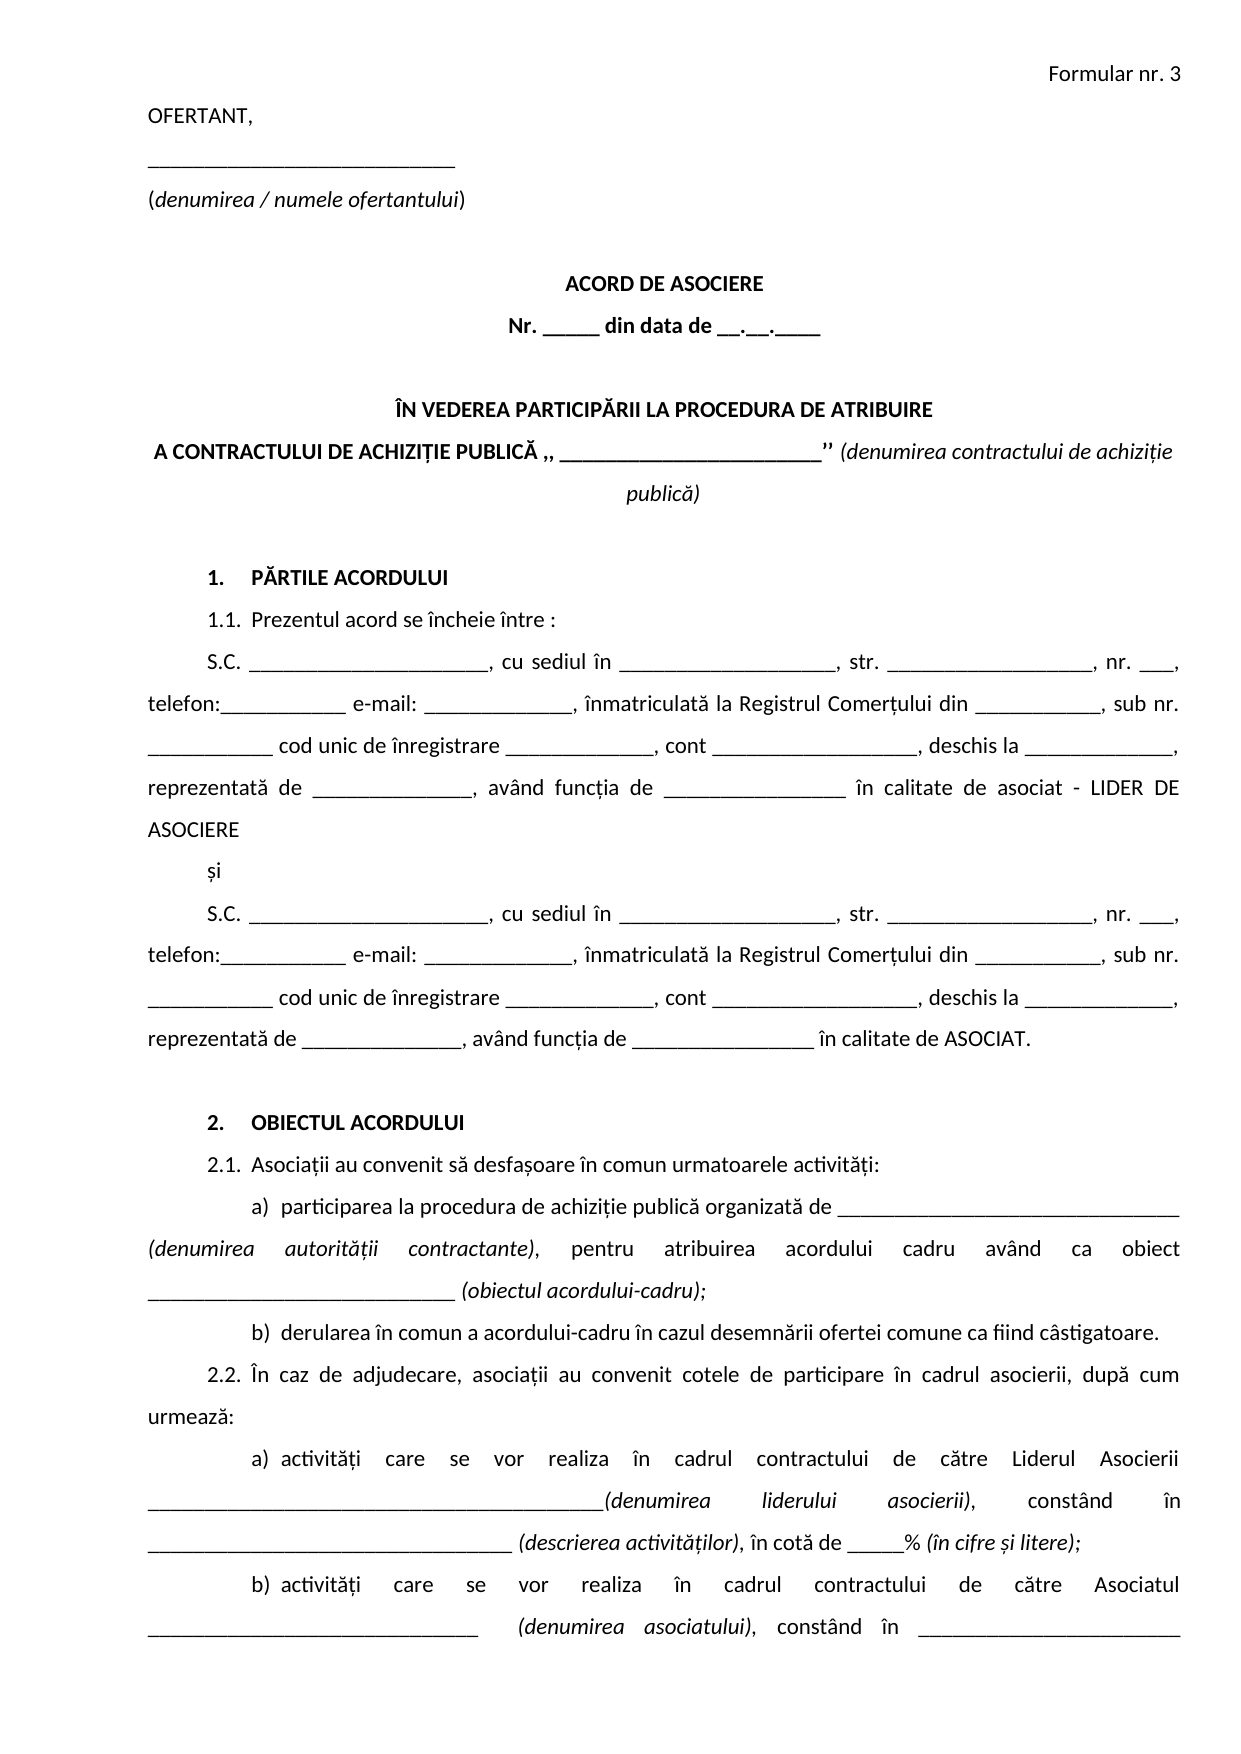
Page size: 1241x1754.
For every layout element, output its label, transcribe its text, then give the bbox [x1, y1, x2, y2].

text ACORD DE ASOCIERE [148, 269, 1181, 297]
list derularea în comun a acordului-cadru în cazul desemnării ofertei comune ca fiind câstigatoare. [148, 1318, 1181, 1346]
text ___________________________ [148, 143, 1181, 171]
list În caz de adjudecare, asociații au convenit cotele de participare în cadrul asocierii, după cum urmează: [148, 1360, 1181, 1430]
text OFERTANT, [148, 101, 1181, 129]
list PĂRTILE ACORDULUI [148, 563, 1181, 591]
text Formular nr. 3 [148, 59, 1181, 87]
list OBIECTUL ACORDULUI [148, 1108, 1181, 1137]
text S.C. _____________________, cu sediul în ___________________, str. __________________, nr. ___, telefon:___________ e-mail: _____________, înmatriculată la Registrul Comerțului din ___________, sub nr. ___________ cod unic de înregistrare _____________, cont __________________, deschis la _____________, reprezentată de ______________, având funcția de ________________ în calitate de asociat - LIDER DE ASOCIERE [148, 647, 1181, 843]
text Nr. _____ din data de __.__.____ [148, 311, 1181, 339]
list participarea la procedura de achiziție publică organizată de ______________________________ (denumirea autorității contractante), pentru atribuirea acordului cadru având ca obiect ___________________________ (obiectul acordului-cadru); [148, 1192, 1181, 1304]
text A CONTRACTULUI DE ACHIZIȚIE PUBLICĂ ,, _______________________’’ (denumirea contractului de achiziție publică) [148, 437, 1181, 507]
text (denumirea / numele ofertantului) [148, 185, 1181, 213]
list Asociații au convenit să desfașoare în comun urmatoarele activități: [152, 1151, 1181, 1178]
list activități care se vor realiza în cadrul contractului de către Liderul Asocierii ________________________________________(denumirea liderului asocierii), constând în ________________________________ (descrierea activităților), în cotă de _____% (în cifre și litere); [148, 1444, 1181, 1556]
text ÎN VEDEREA PARTICIPĂRII LA PROCEDURA DE ATRIBUIRE [148, 395, 1181, 423]
text și [148, 857, 1181, 885]
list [148, 1570, 1181, 1640]
text S.C. _____________________, cu sediul în ___________________, str. __________________, nr. ___, telefon:___________ e-mail: _____________, înmatriculată la Registrul Comerțului din ___________, sub nr. ___________ cod unic de înregistrare _____________, cont __________________, deschis la _____________, reprezentată de ______________, având funcția de ________________ în calitate de ASOCIAT. [148, 899, 1181, 1053]
list Prezentul acord se încheie între : [152, 605, 1181, 633]
